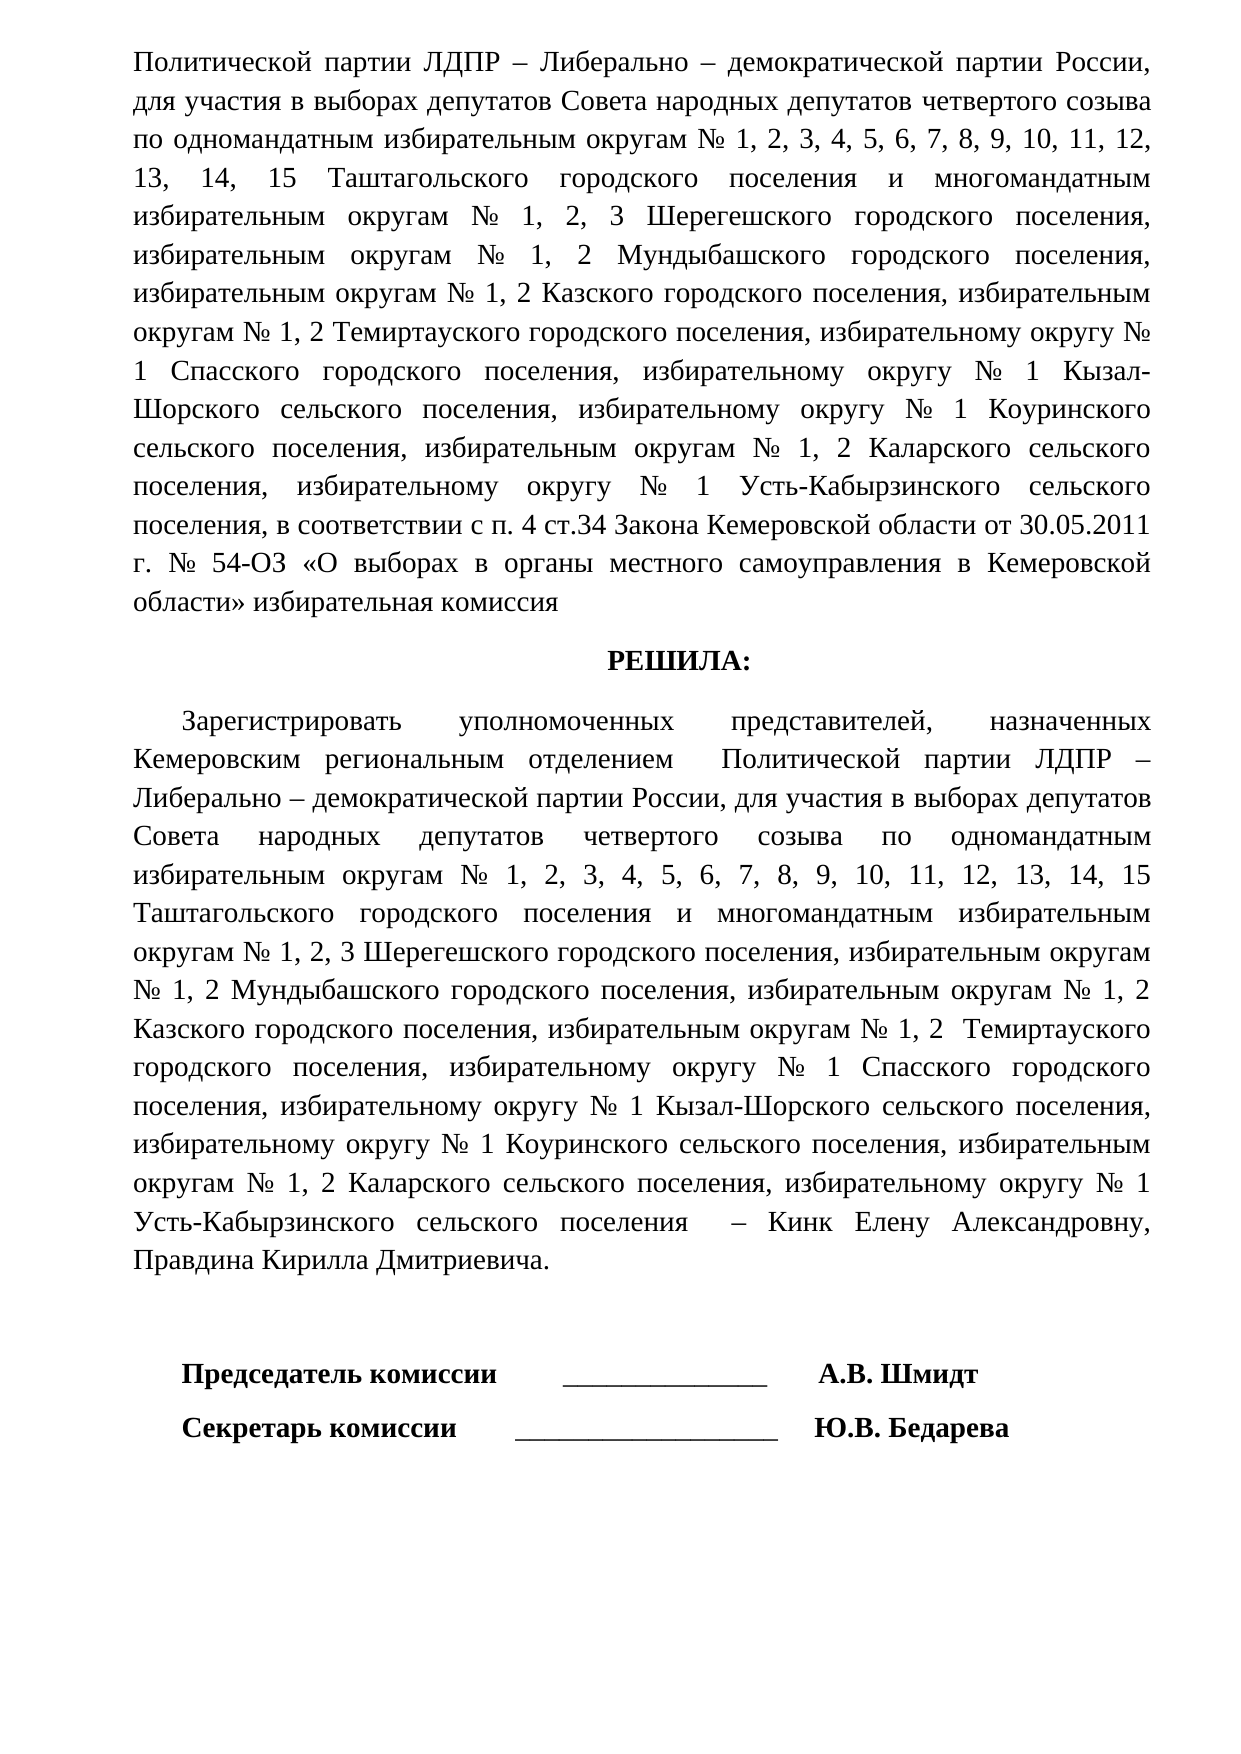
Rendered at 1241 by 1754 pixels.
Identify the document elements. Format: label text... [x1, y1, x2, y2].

text РЕШИЛА: [133, 643, 1152, 677]
text Председатель комиссии ______________ А.В. Шмидт [133, 1356, 1152, 1389]
text Зарегистрировать уполномоченных представителей, назначенных Кемеровским региональным отделением Политической партии ЛДПР – Либерально – демократической партии России, для участия в выборах депутатов Совета народных депутатов четвертого созыва по одномандатным избирательным округам № 1, 2, 3, 4, 5, 6, 7, 8, 9, 10, 11, 12, 13, 14, 15 Таштагольского городского поселения и многомандатным избирательным округам № 1, 2, 3 Шерегешского городского поселения, избирательным округам № 1, 2 Мундыбашского городского поселения, избирательным округам № 1, 2 Казского городского поселения, избирательным округам № 1, 2 Темиртауского городского поселения, избирательному округу № 1 Спасского городского поселения, избирательному округу № 1 Кызал-Шорского сельского поселения, избирательному округу № 1 Коуринского сельского поселения, избирательным округам № 1, 2 Каларского сельского поселения, избирательному округу № 1 Усть-Кабырзинского сельского поселения – Кинк Елену Александровну, Правдина Кирилла Дмитриевича. [133, 703, 1152, 1276]
text Секретарь комиссии __________________ Ю.В. Бедарева [133, 1410, 1152, 1444]
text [133, 44, 1152, 617]
